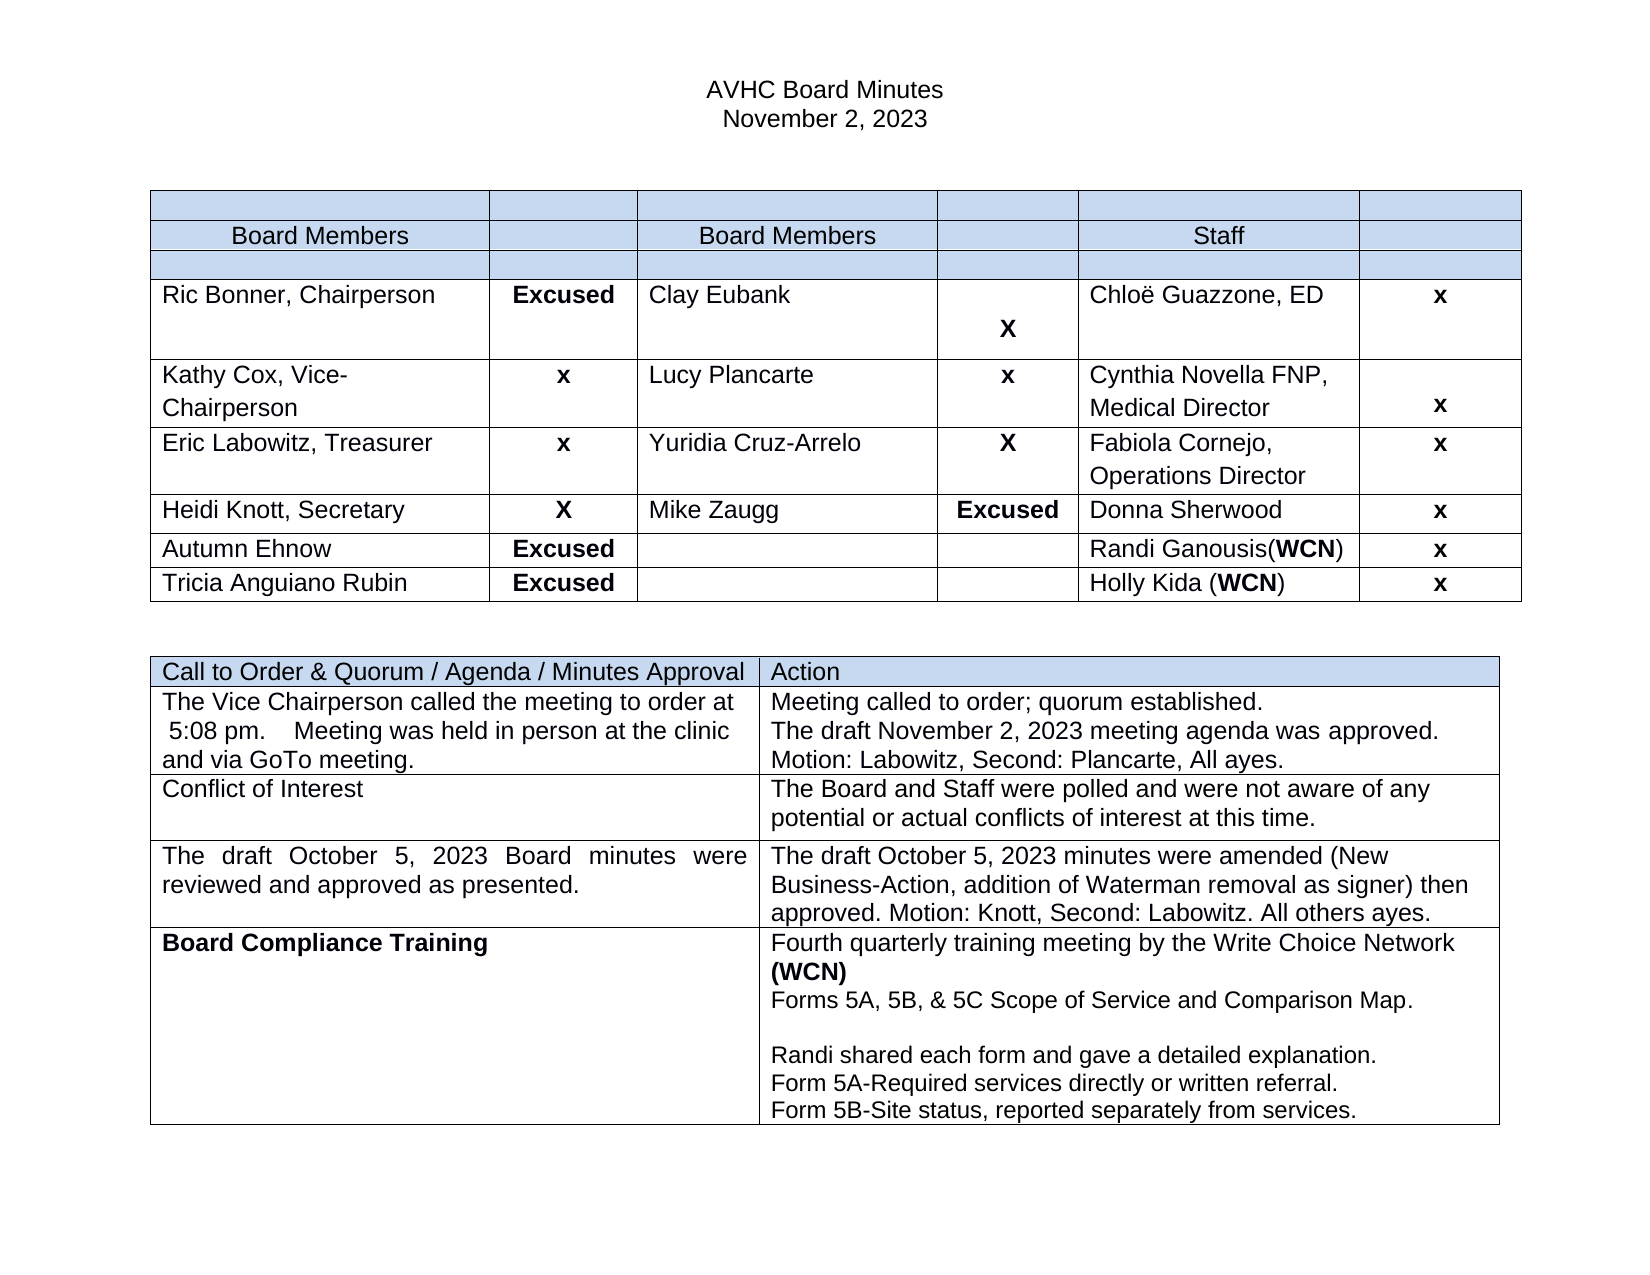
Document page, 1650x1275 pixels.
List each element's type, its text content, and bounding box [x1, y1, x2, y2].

table_cell [490, 221, 637, 249]
table_header [638, 191, 937, 220]
table_cell Chloë Guazzone, ED [1079, 280, 1359, 359]
table_cell Holly Kida (WCN) [1079, 568, 1359, 601]
table_cell Yuridia Cruz-Arrelo [638, 428, 937, 494]
table_cell Donna Sherwood [1079, 495, 1359, 533]
table_cell x [1360, 280, 1521, 359]
table_cell X [938, 428, 1078, 494]
table_cell x [1360, 428, 1521, 494]
table_header [938, 191, 1078, 220]
table_cell x [938, 360, 1078, 427]
table_cell Board Members [638, 221, 937, 249]
table_cell Mike Zaugg [638, 495, 937, 533]
table_cell [638, 251, 937, 279]
table_cell Conflict of Interest [151, 775, 759, 840]
table_cell x [490, 428, 637, 494]
table_cell [938, 568, 1078, 601]
table_cell Clay Eubank [638, 280, 937, 359]
table_cell [1360, 251, 1521, 279]
table_cell [938, 221, 1078, 249]
table_header Action [760, 657, 1499, 686]
table_cell The Vice Chairperson called the meeting to order at 5:08 pm. Meeting was held in person at the clinic and via GoTo meeting. [151, 687, 759, 773]
table_cell Staff [1079, 221, 1359, 249]
table_cell x [1360, 495, 1521, 533]
table_cell [938, 251, 1078, 279]
table_cell Eric Labowitz, Treasurer [151, 428, 489, 494]
table_cell x [490, 360, 637, 427]
table_cell Meeting called to order; quorum established. The draft November 2, 2023 meeting agenda was approved. Motion: Labowitz, Second: Plancarte, All ayes. [760, 687, 1499, 773]
table_cell X [938, 280, 1078, 359]
table_cell Cynthia Novella FNP, Medical Director [1079, 360, 1359, 427]
table_cell [638, 568, 937, 601]
table_header Call to Order & Quorum / Agenda / Minutes Approval [151, 657, 759, 686]
table_cell [1079, 251, 1359, 279]
table_cell Board Members [151, 221, 489, 249]
table_cell x [1360, 360, 1521, 427]
table_header [1079, 191, 1359, 220]
table_cell Excused [938, 495, 1078, 533]
table_cell Excused [490, 568, 637, 601]
table_cell The Board and Staff were polled and were not aware of any potential or actual conflicts of interest at this time. [760, 775, 1499, 840]
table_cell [151, 928, 759, 1124]
table_header [1360, 191, 1521, 220]
table_cell [1360, 221, 1521, 249]
table_cell The draft October 5, 2023 minutes were amended (New Business-Action, addition of Waterman removal as signer) then approved. Motion: Knott, Second: Labowitz. All others ayes. [760, 841, 1499, 927]
table_cell Tricia Anguiano Rubin [151, 568, 489, 601]
table_header [490, 191, 637, 220]
table_cell [938, 534, 1078, 567]
table_cell Autumn Ehnow [151, 534, 489, 567]
table_cell Fabiola Cornejo, Operations Director [1079, 428, 1359, 494]
table_cell Kathy Cox, Vice-Chairperson [151, 360, 489, 427]
table_cell x [1360, 568, 1521, 601]
table_header [151, 191, 489, 220]
table_cell Ric Bonner, Chairperson [151, 280, 489, 359]
table_cell Excused [490, 534, 637, 567]
table_cell Heidi Knott, Secretary [151, 495, 489, 533]
table_cell Randi Ganousis(WCN) [1079, 534, 1359, 567]
table_cell Lucy Plancarte [638, 360, 937, 427]
table_cell X [490, 495, 637, 533]
table_cell [490, 251, 637, 279]
table_cell [638, 534, 937, 567]
table_cell Excused [490, 280, 637, 359]
table_cell [151, 251, 489, 279]
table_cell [760, 928, 1499, 1124]
table_cell x [1360, 534, 1521, 567]
table_cell The draft October 5, 2023 Board minutes were reviewed and approved as presented. [151, 841, 759, 927]
